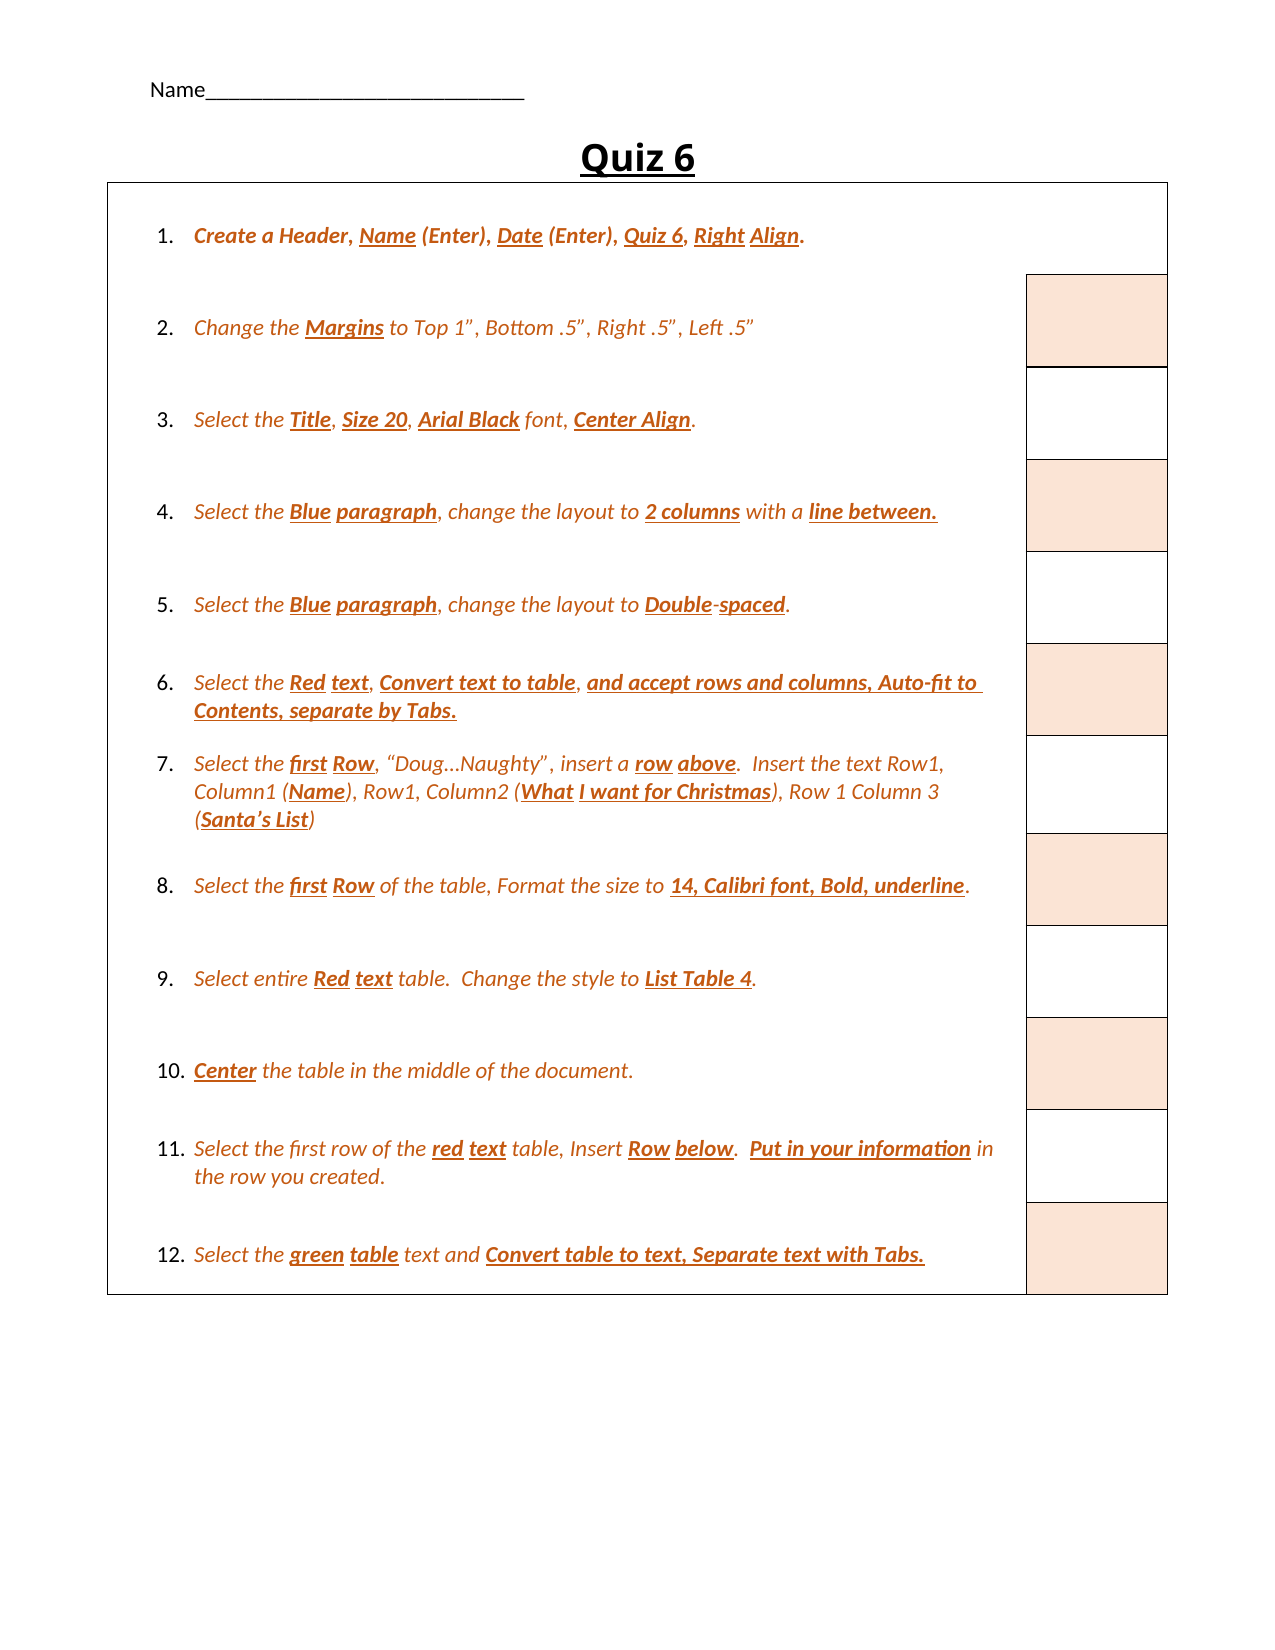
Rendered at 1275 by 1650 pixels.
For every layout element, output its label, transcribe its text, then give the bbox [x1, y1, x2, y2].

table_cell Change the Margins to Top 1”, Bottom .5”, Right .5”, Left .5” [108, 274, 1026, 366]
table_cell Select the Blue paragraph, change the layout to Double-spaced. [108, 551, 1026, 643]
table_cell [1027, 736, 1167, 833]
table_cell [1027, 834, 1167, 925]
table_cell Select the green table text and Convert table to text, Separate text with Tabs. [108, 1202, 1026, 1294]
table_cell [1027, 1018, 1167, 1109]
table_header [1026, 183, 1167, 274]
table_cell [1027, 275, 1167, 366]
table_cell [1027, 552, 1167, 643]
table_cell Select the Title, Size 20, Arial Black font, Center Align. [108, 366, 1026, 459]
table_cell [1027, 368, 1167, 459]
table_cell Select the Blue paragraph, change the layout to 2 columns with a line between. [108, 459, 1026, 551]
table_cell [1027, 644, 1167, 735]
table_cell Select the first row of the red text table, Insert Row below. Put in your information in the row you created. [108, 1109, 1026, 1202]
table_cell Select the first Row of the table, Format the size to 14, Calibri font, Bold, underline. [108, 833, 1026, 925]
table_cell Select the first Row, “Doug…Naughty”, insert a row above. Insert the text Row1, Column1 (Name), Row1, Column2 (What I want for Christmas), Row 1 Column 3 (Santa’s List) [108, 735, 1026, 833]
table_cell [1027, 926, 1167, 1017]
table_cell [1027, 460, 1167, 551]
table_header Create a Header, Name (Enter), Date (Enter), Quiz 6, Right Align. [108, 183, 1026, 274]
table_cell Select the Red text, Convert text to table, and accept rows and columns, Auto-fit to Contents, separate by Tabs. [108, 643, 1026, 735]
table_cell Center the table in the middle of the document. [108, 1017, 1026, 1109]
table_cell Select entire Red text table. Change the style to List Table 4. [108, 925, 1026, 1017]
table_cell [1027, 1203, 1167, 1294]
table_cell [1027, 1110, 1167, 1202]
